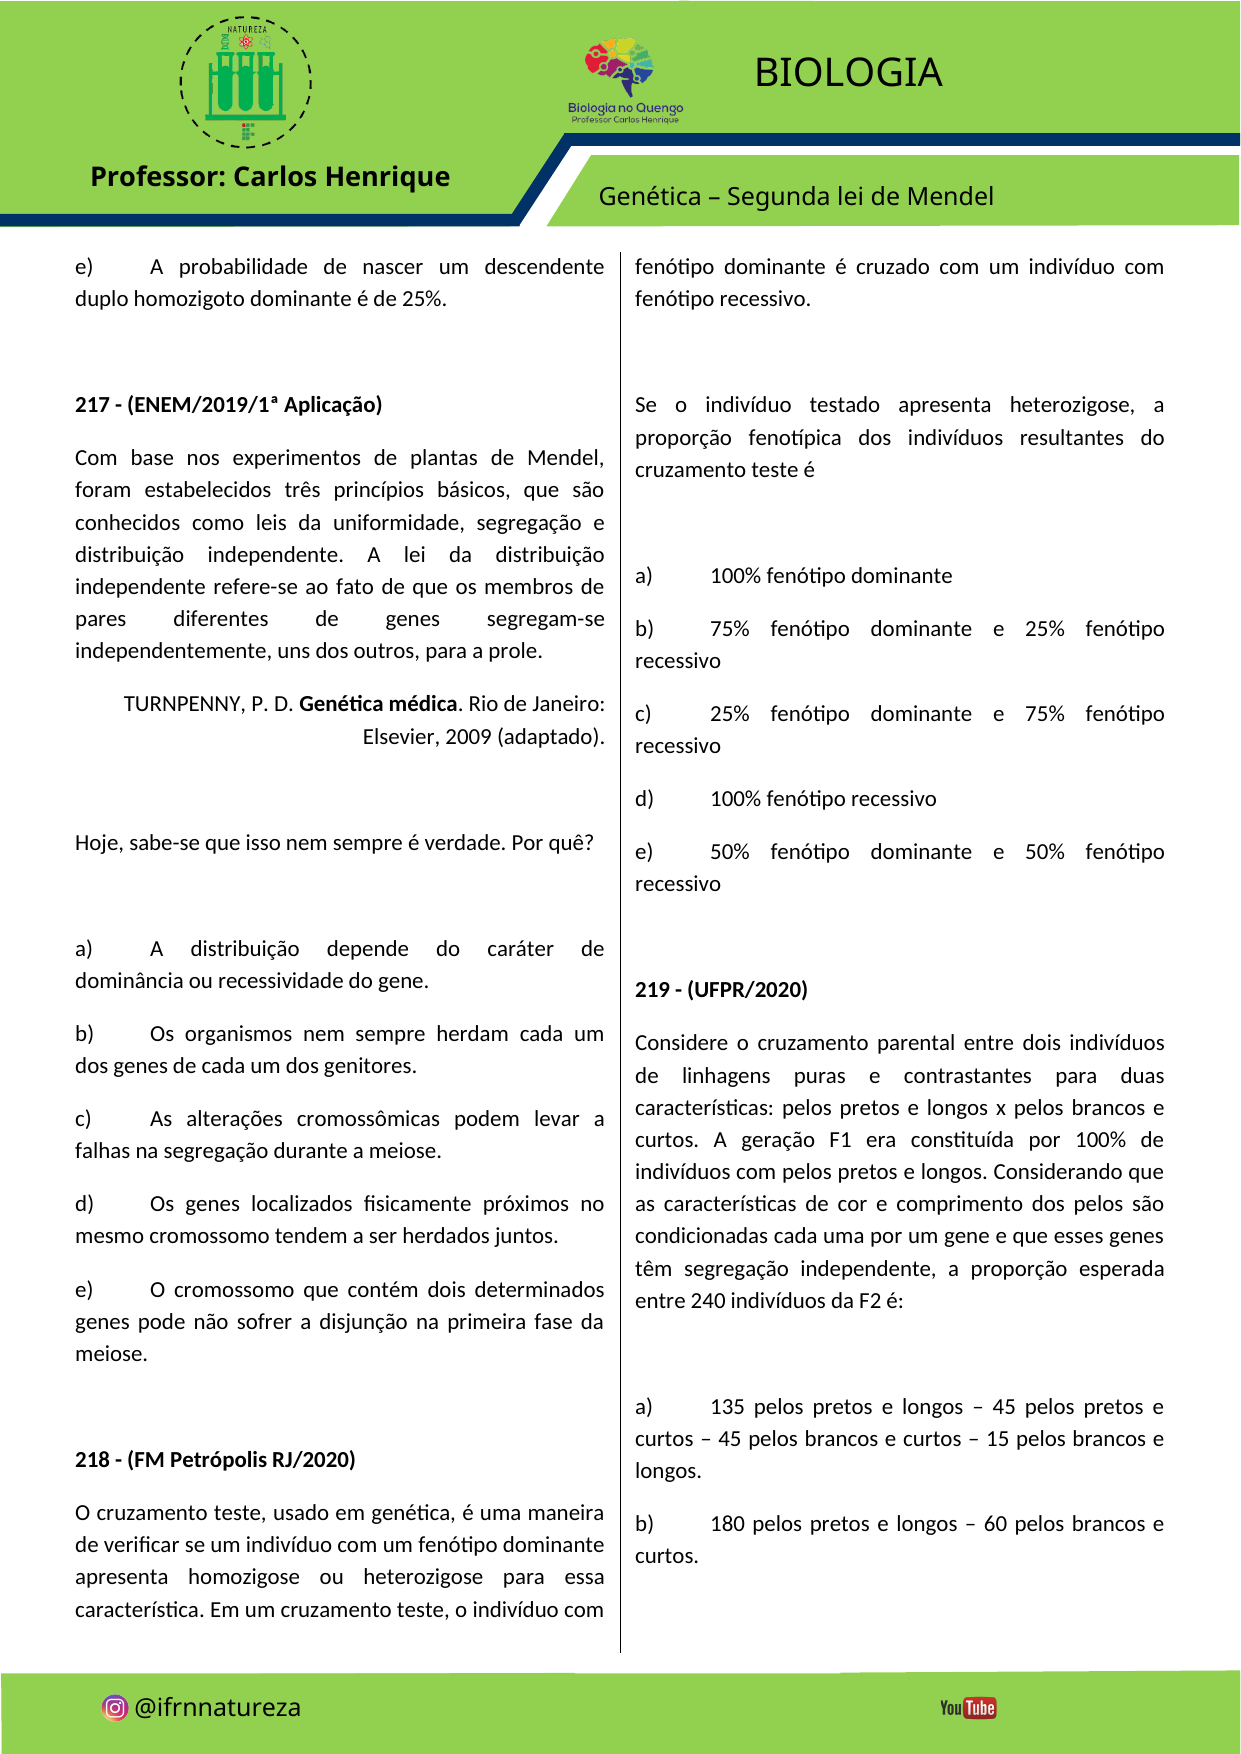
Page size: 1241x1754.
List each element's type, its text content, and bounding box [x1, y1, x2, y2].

text 217 - (ENEM/2019/1ª Aplicação) [75, 390, 605, 418]
text 219 - (UFPR/2020) [635, 976, 1165, 1003]
picture [940, 1694, 997, 1722]
text c) 25% fenótipo dominante e 75% fenótipo recessivo [635, 699, 1165, 759]
picture [538, 0, 700, 162]
text b) 180 pelos pretos e longos – 60 pelos brancos e curtos. [635, 1509, 1165, 1570]
text Com base nos experimentos de plantas de Mendel, foram estabelecidos três princípios básicos, que são conhecidos como leis da uniformidade, segregação e distribuição independente. A lei da distribuição independente refere-se ao fato de que os membros de pares diferentes de genes segregam-se independentemente, uns dos outros, para a prole. [75, 443, 605, 664]
text c) As alterações cromossômicas podem levar a falhas na segregação durante a meiose. [75, 1104, 605, 1164]
picture [98, 1691, 132, 1725]
text d) Os genes localizados fisicamente próximos no mesmo cromossomo tendem a ser herdados juntos. [75, 1189, 605, 1250]
text a) A distribuição depende do caráter de dominância ou recessividade do gene. [75, 934, 605, 994]
text Se o indivíduo testado apresenta heterozigose, a proporção fenotípica dos indivíduos resultantes do cruzamento teste é [635, 390, 1165, 483]
text a) 100% fenótipo dominante [635, 561, 1165, 589]
text Hoje, sabe-se que isso nem sempre é verdade. Por quê? [75, 828, 605, 856]
text b) Os organismos nem sempre herdam cada um dos genes de cada um dos genitores. [75, 1019, 605, 1079]
text O cruzamento teste, usado em genética, é uma maneira de verificar se um indivíduo com um fenótipo dominante apresenta homozigose ou heterozigose para essa característica. Em um cruzamento teste, o indivíduo com fenótipo dominante é cruzado com um indivíduo com fenótipo recessivo. [75, 1498, 605, 1623]
text O cruzamento teste, usado em genética, é uma maneira de verificar se um indivíduo com um fenótipo dominante apresenta homozigose ou heterozigose para essa característica. Em um cruzamento teste, o indivíduo com fenótipo dominante é cruzado com um indivíduo com fenótipo recessivo. [635, 252, 1165, 312]
text b) 75% fenótipo dominante e 25% fenótipo recessivo [635, 614, 1165, 674]
text Considere o cruzamento parental entre dois indivíduos de linhagens puras e contrastantes para duas características: pelos pretos e longos x pelos brancos e curtos. A geração F1 era constituída por 100% de indivíduos com pelos pretos e longos. Considerando que as características de cor e comprimento dos pelos são condicionadas cada uma por um gene e que esses genes têm segregação independente, a proporção esperada entre 240 indivíduos da F2 é: [635, 1028, 1165, 1314]
text TURNPENNY, P. D. Genética médica. Rio de Janeiro: Elsevier, 2009 (adaptado). [75, 689, 605, 750]
picture [139, 0, 352, 189]
text e) O cromossomo que contém dois determinados genes pode não sofrer a disjunção na primeira fase da meiose. [75, 1275, 605, 1367]
text 218 - (FM Petrópolis RJ/2020) [75, 1445, 605, 1473]
text e) 50% fenótipo dominante e 50% fenótipo recessivo [635, 837, 1165, 897]
text a) 135 pelos pretos e longos – 45 pelos pretos e curtos – 45 pelos brancos e curtos – 15 pelos brancos e longos. [635, 1392, 1165, 1484]
text d) 100% fenótipo recessivo [635, 784, 1165, 812]
text e) A probabilidade de nascer um descendente duplo homozigoto dominante é de 25%. [75, 252, 605, 312]
